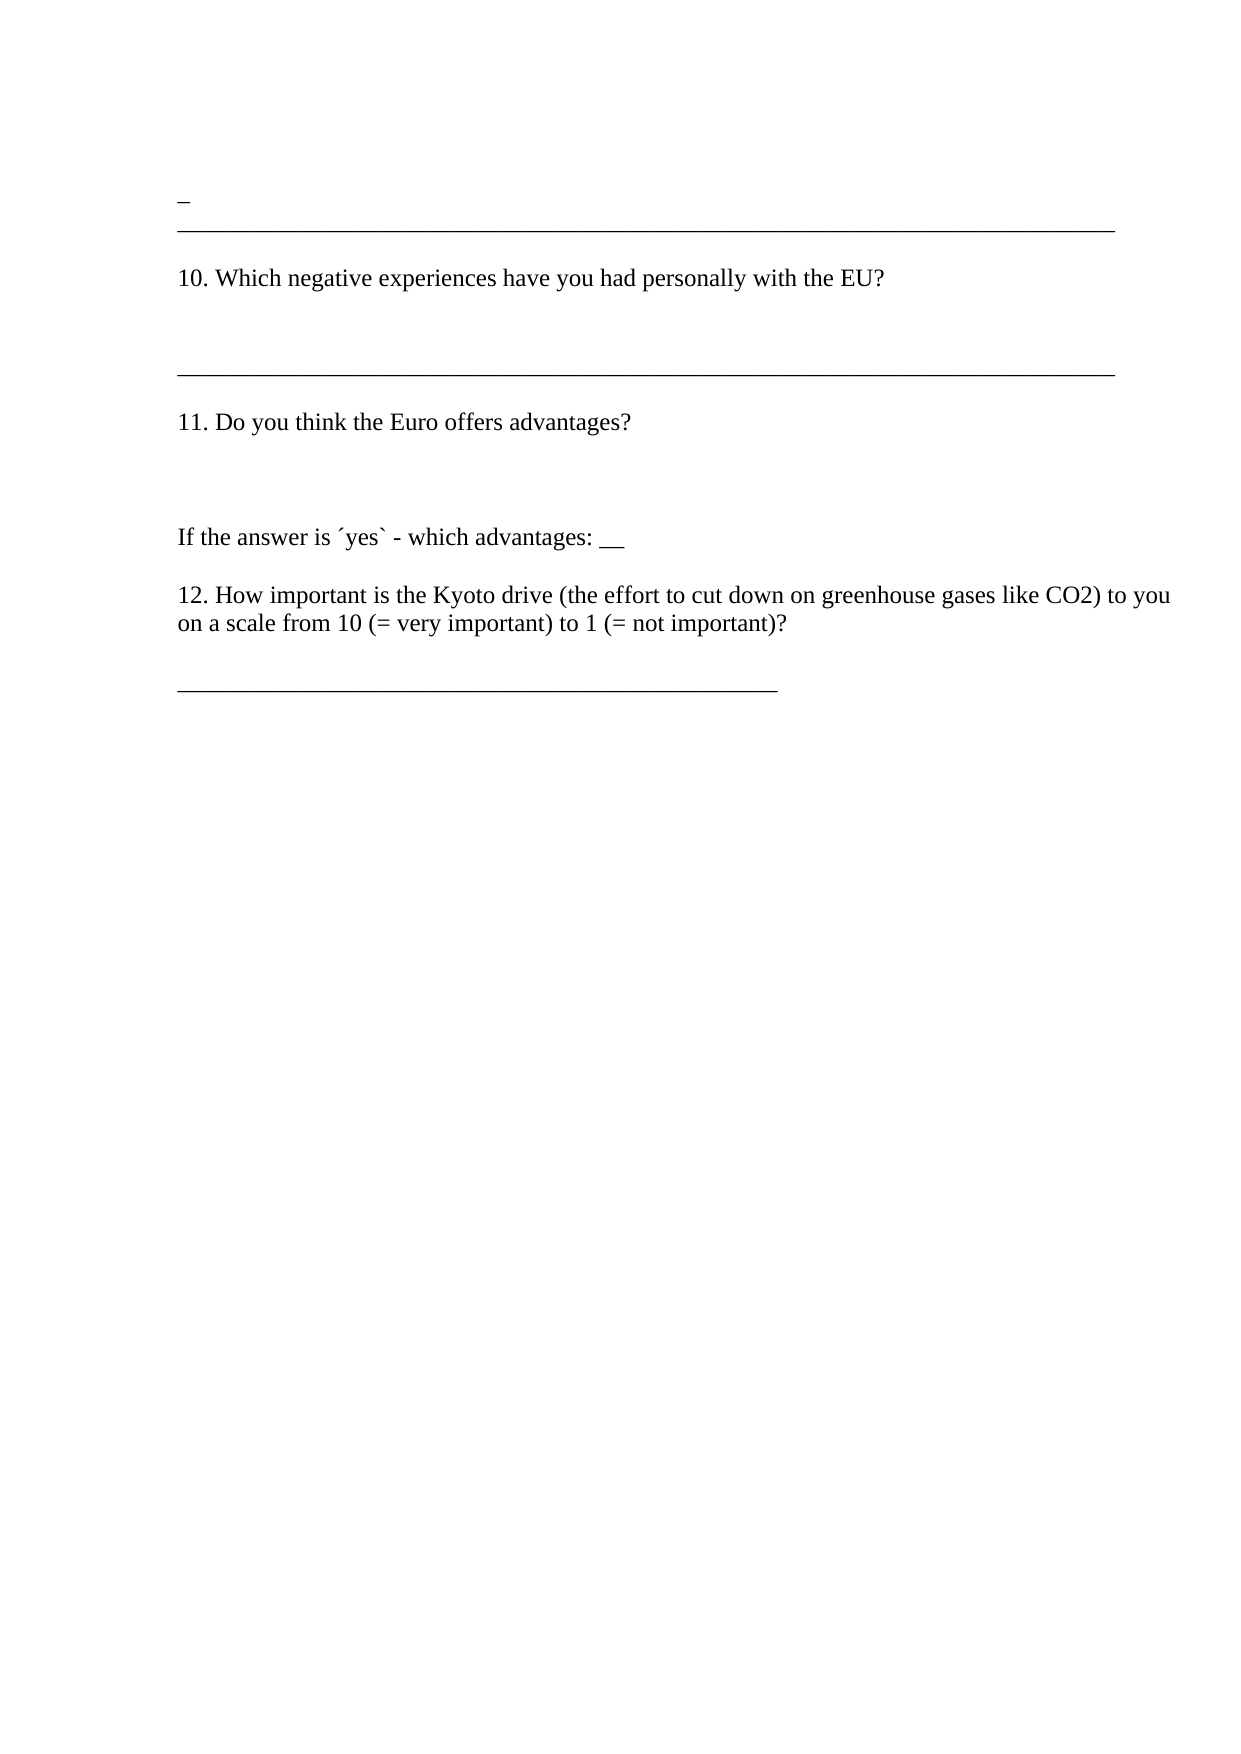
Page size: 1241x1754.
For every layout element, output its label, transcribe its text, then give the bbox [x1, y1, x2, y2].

text 10. Which negative experiences have you had personally with the EU? [177, 263, 1181, 292]
text ________________________________________________ [177, 666, 1181, 695]
text ___________________________________________________________________________ [177, 206, 1181, 235]
text 12. How important is the drive (the effort to cut down on greenhouse gases like CO2) to you on a scale from 10 (= very important) to 1 (= not important)? [177, 580, 1181, 637]
text 11. Do you think the Euro offers advantages? [177, 407, 1181, 436]
text ___________________________________________________________________________ [177, 350, 1181, 378]
text If the answer is ´yes` - which advantages: __ [177, 522, 1181, 551]
text _ [177, 177, 1181, 206]
